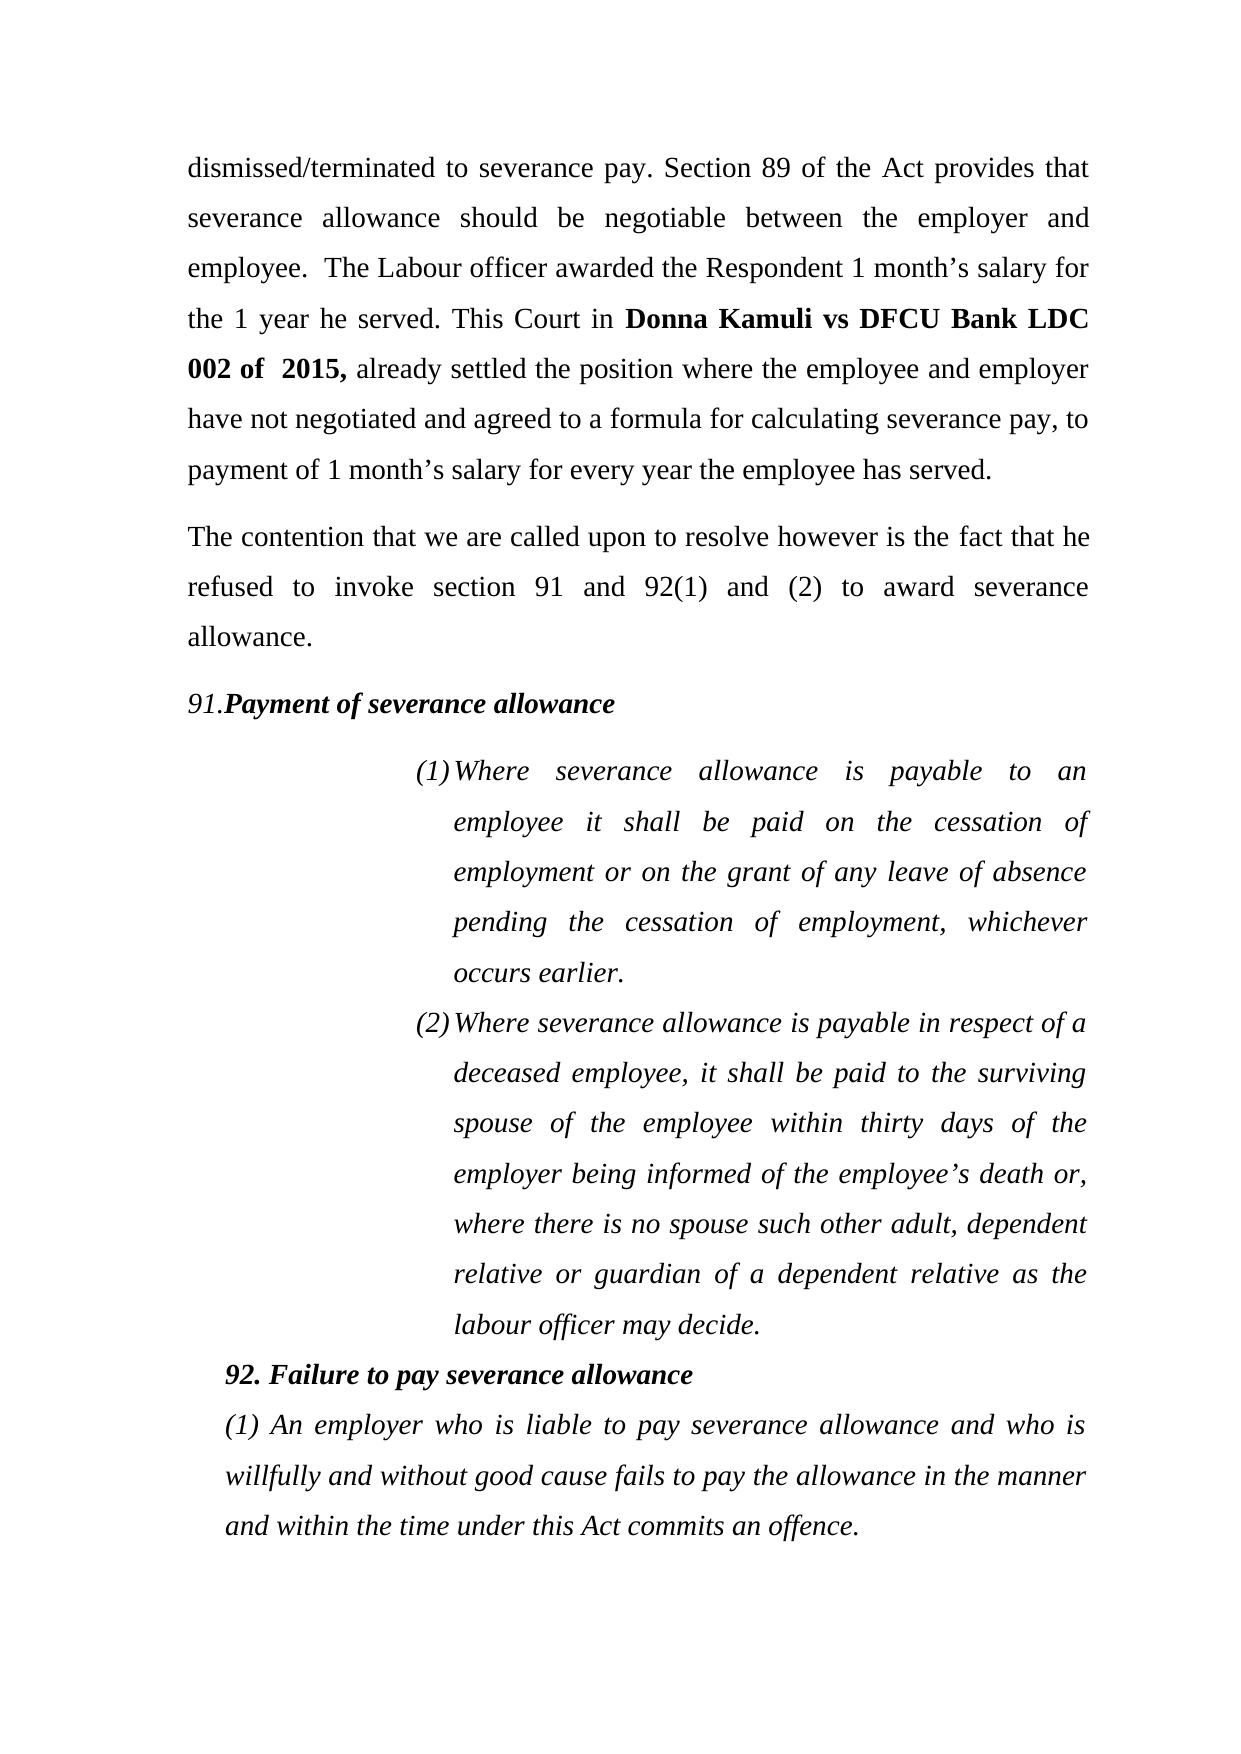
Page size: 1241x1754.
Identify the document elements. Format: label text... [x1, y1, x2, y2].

list Where severance allowance is payable to an employee it shall be paid on the cessation of employment or on the grant of any leave of absence pending the cessation of employment, whichever occurs earlier. [416, 753, 1090, 988]
list Where severance allowance is payable in respect of a deceased employee, it shall be paid to the surviving spouse of the employee within thirty days of the employer being informed of the employee’s death or, where there is no spouse such other adult, dependent relative or guardian of a dependent relative as the labour officer may decide. [416, 1005, 1090, 1340]
text 91.Payment of severance allowance [187, 686, 1090, 720]
list (1) An employer who is liable to pay severance allowance and who is willfully and without good cause fails to pay the allowance in the manner and within the time under this Act commits an offence. [225, 1407, 1090, 1542]
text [187, 150, 1090, 485]
text The contention that we are called upon to resolve however is the fact that he refused to invoke section 91 and 92(1) and (2) to award severance allowance. [187, 519, 1090, 653]
list 92. Failure to pay severance allowance [225, 1357, 1090, 1391]
